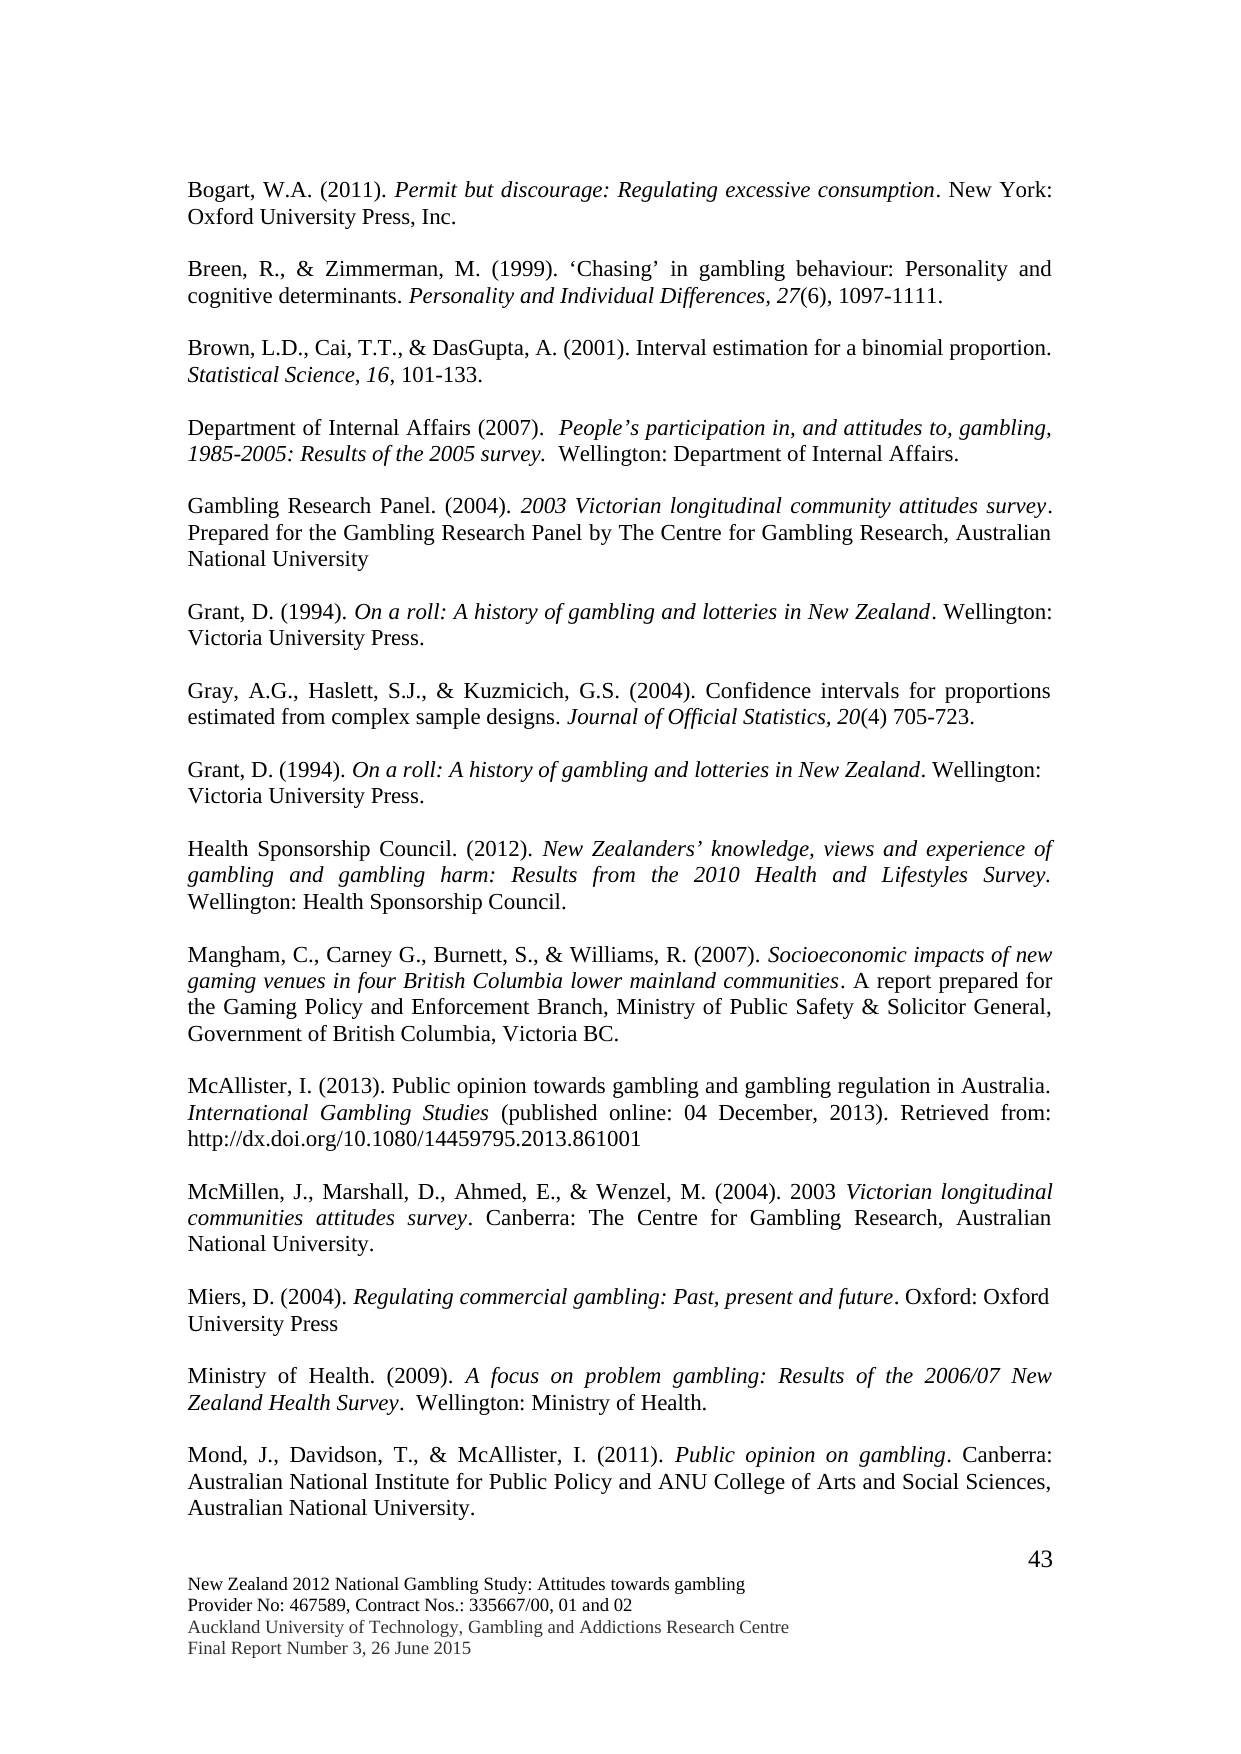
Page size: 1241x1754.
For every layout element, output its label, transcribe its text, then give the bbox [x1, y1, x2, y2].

text Department of Internal Affairs (2007). People’s participation in, and attitudes to, gambling, 1985-2005: Results of the 2005 survey. Wellington: Department of Internal Affairs. [187, 413, 1053, 466]
text Gambling Research Panel. (2004). 2003 Victorian longitudinal community attitudes survey. Prepared for the Gambling Research Panel by The Centre for Gambling Research, Australian National University [187, 493, 1053, 572]
text Brown, L.D., Cai, T.T., & DasGupta, A. (2001). Interval estimation for a binomial proportion. Statistical Science, 16, 101-133. [187, 334, 1053, 387]
text McMillen, J., Marshall, D., Ahmed, E., & Wenzel, M. (2004). 2003 Victorian longitudinal communities attitudes survey. Canberra: The Centre for Gambling Research, Australian National University. [187, 1178, 1053, 1257]
text Mangham, C., Carney G., Burnett, S., & Williams, R. (2007). Socioeconomic impacts of new gaming venues in four British Columbia lower mainland communities. A report prepared for the Gaming Policy and Enforcement Branch, Ministry of Public Safety & Solicitor General, Government of British Columbia, Victoria BC. [187, 941, 1053, 1046]
text Ministry of Health. (2009). A focus on problem gambling: Results of the 2006/07 New Zealand Health Survey. Wellington: Ministry of Health. [187, 1362, 1053, 1415]
text Miers, D. (2004). Regulating commercial gambling: Past, present and future. Oxford: Oxford University Press [187, 1283, 1053, 1336]
text McAllister, I. (2013). Public opinion towards gambling and gambling regulation in Australia. International Gambling Studies (published online: 04 December, 2013). Retrieved from: http://dx.doi.org/10.1080/14459795.2013.861001 [187, 1072, 1053, 1151]
text Health Sponsorship Council. (2012). New Zealanders’ knowledge, views and experience of gambling and gambling harm: Results from the 2010 Health and Lifestyles Survey. Wellington: Health Sponsorship Council. [187, 835, 1053, 914]
text Breen, R., & Zimmerman, M. (1999). ‘Chasing’ in gambling behaviour: Personality and cognitive determinants. Personality and Individual Differences, 27(6), 1097-1111. [187, 255, 1053, 308]
text Bogart, W.A. (2011). Permit but discourage: Regulating excessive consumption. New York: Oxford University Press, Inc. [187, 176, 1053, 229]
text Mond, J., Davidson, T., & McAllister, I. (2011). Public opinion on gambling. Canberra: Australian National Institute for Public Policy and ANU College of Arts and Social Sciences, Australian National University. [187, 1441, 1053, 1520]
text Grant, D. (1994). On a roll: A history of gambling and lotteries in New Zealand. Wellington: Victoria University Press. [187, 756, 1053, 809]
text Grant, D. (1994). On a roll: A history of gambling and lotteries in New Zealand. Wellington: Victoria University Press. [187, 598, 1053, 651]
text Gray, A.G., Haslett, S.J., & Kuzmicich, G.S. (2004). Confidence intervals for proportions estimated from complex sample designs. Journal of Official Statistics, 20(4) 705-723. [187, 677, 1053, 730]
